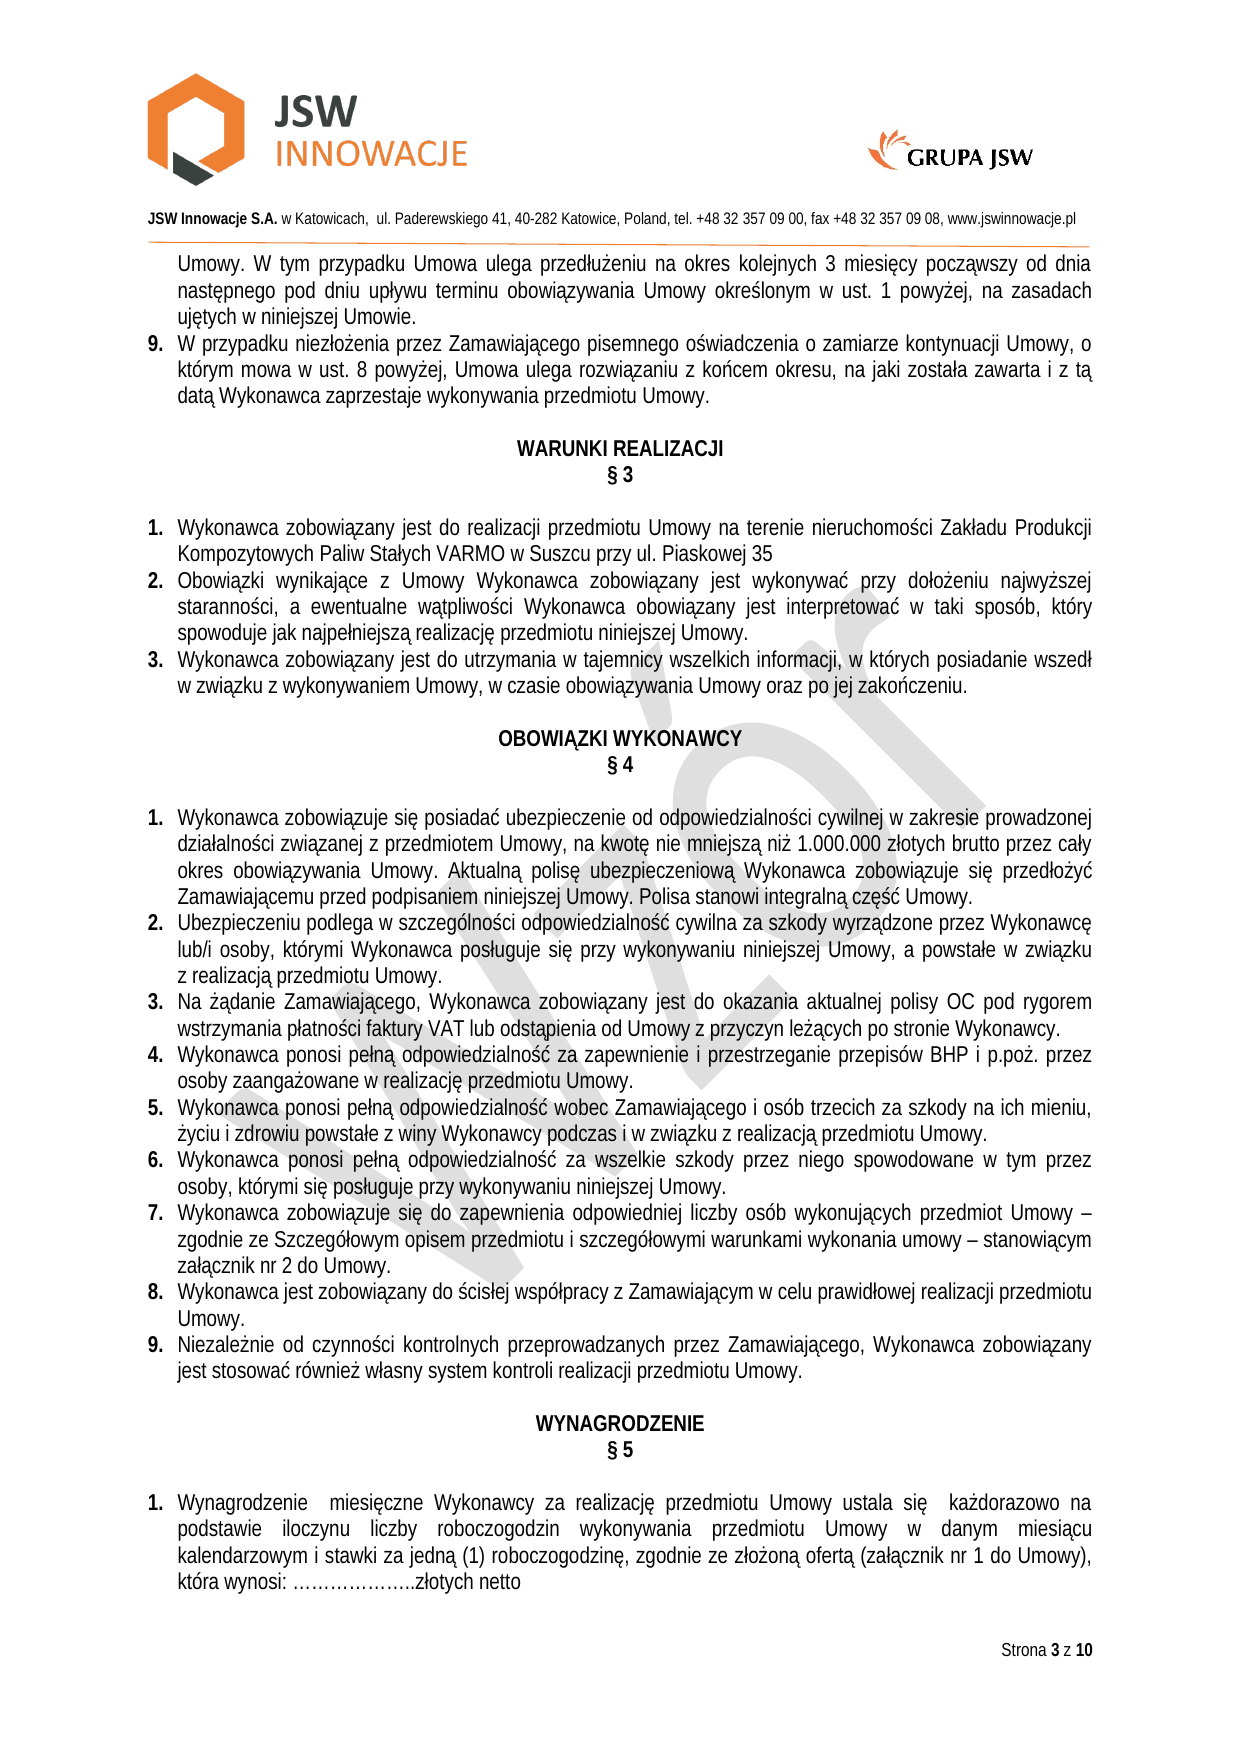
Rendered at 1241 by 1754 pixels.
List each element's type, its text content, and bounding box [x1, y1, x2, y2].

text § 5 [148, 1436, 1092, 1463]
list Wykonawca zobowiązuje się do zapewnienia odpowiedniej liczby osób wykonujących przedmiot Umowy – zgodnie ze Szczegółowym opisem przedmiotu i szczegółowymi warunkami wykonania umowy – stanowiącym załącznik nr 2 do Umowy. [148, 1199, 1092, 1278]
list Wynagrodzenie miesięczne Wykonawcy za realizację przedmiotu Umowy ustala się każdorazowo na podstawie iloczynu liczby roboczogodzin wykonywania przedmiotu Umowy w danym miesiącu kalendarzowym i stawki za jedną (1) roboczogodzinę, zgodnie ze złożoną ofertą (załącznik nr 1 do Umowy), która wynosi: ………………..złotych netto [148, 1489, 1092, 1594]
list Niezależnie od czynności kontrolnych przeprowadzanych przez Zamawiającego, Wykonawca zobowiązany jest stosować również własny system kontroli realizacji przedmiotu Umowy. [148, 1331, 1092, 1384]
text WARUNKI REALIZACJI [148, 435, 1092, 461]
text WYNAGRODZENIE [148, 1410, 1092, 1436]
list Wykonawca zobowiązuje się posiadać ubezpieczenie od odpowiedzialności cywilnej w zakresie prowadzonej działalności związanej z przedmiotem Umowy, na kwotę nie mniejszą niż 1.000.000 złotych brutto przez cały okres obowiązywania Umowy. Aktualną polisę ubezpieczeniową Wykonawca zobowiązuje się przedłożyć Zamawiającemu przed podpisaniem niniejszej Umowy. Polisa stanowi integralną część Umowy. [148, 804, 1092, 909]
picture [861, 125, 1039, 176]
list Wykonawca ponosi pełną odpowiedzialność wobec Zamawiającego i osób trzecich za szkody na ich mieniu, życiu i zdrowiu powstałe z winy Wykonawcy podczas i w związku z realizacją przedmiotu Umowy. [148, 1094, 1092, 1146]
list Na żądanie Zamawiającego, Wykonawca zobowiązany jest do okazania aktualnej polisy OC pod rygorem wstrzymania płatności faktury VAT lub odstąpienia od Umowy z przyczyn leżących po stronie Wykonawcy. [148, 988, 1092, 1041]
list W przypadku niezłożenia przez Zamawiającego pisemnego oświadczenia o zamiarze kontynuacji Umowy, o którym mowa w ust. 8 powyżej, Umowa ulega rozwiązaniu z końcem okresu, na jaki została zawarta i z tą datą Wykonawca zaprzestaje wykonywania przedmiotu Umowy. [148, 329, 1092, 408]
text § 3 [148, 461, 1092, 488]
list Obowiązki wynikające z Umowy Wykonawca zobowiązany jest wykonywać przy dołożeniu najwyższej staranności, a ewentualne wątpliwości Wykonawca obowiązany jest interpretować w taki sposób, który spowoduje jak najpełniejszą realizację przedmiotu niniejszej Umowy. [148, 567, 1092, 646]
list Ubezpieczeniu podlega w szczególności odpowiedzialność cywilna za szkody wyrządzone przez Wykonawcę lub/i osoby, którymi Wykonawca posługuje się przy wykonywaniu niniejszej Umowy, a powstałe w związku z realizacją przedmiotu Umowy. [148, 909, 1092, 988]
list Wykonawca zobowiązany jest do realizacji przedmiotu Umowy na terenie nieruchomości Zakładu Produkcji Kompozytowych Paliw Stałych VARMO w Suszcu przy ul. Piaskowej 35 [148, 514, 1092, 567]
list Wykonawca ponosi pełną odpowiedzialność za zapewnienie i przestrzeganie przepisów BHP i p.poż. przez osoby zaangażowane w realizację przedmiotu Umowy. [148, 1041, 1092, 1094]
text § 4 [148, 751, 1092, 777]
list Wykonawca jest zobowiązany do ścisłej współpracy z Zamawiającym w celu prawidłowej realizacji przedmiotu Umowy. [148, 1278, 1092, 1331]
picture [147, 73, 467, 186]
list Wykonawca ponosi pełną odpowiedzialność za wszelkie szkody przez niego spowodowane w tym przez osoby, którymi się posługuje przy wykonywaniu niniejszej Umowy. [148, 1146, 1092, 1199]
list Wykonawca zobowiązany jest do utrzymania w tajemnicy wszelkich informacji, w których posiadanie wszedł w związku z wykonywaniem Umowy, w czasie obowiązywania Umowy oraz po jej zakończeniu. [148, 646, 1092, 698]
text OBOWIĄZKI WYKONAWCY [148, 725, 1092, 751]
